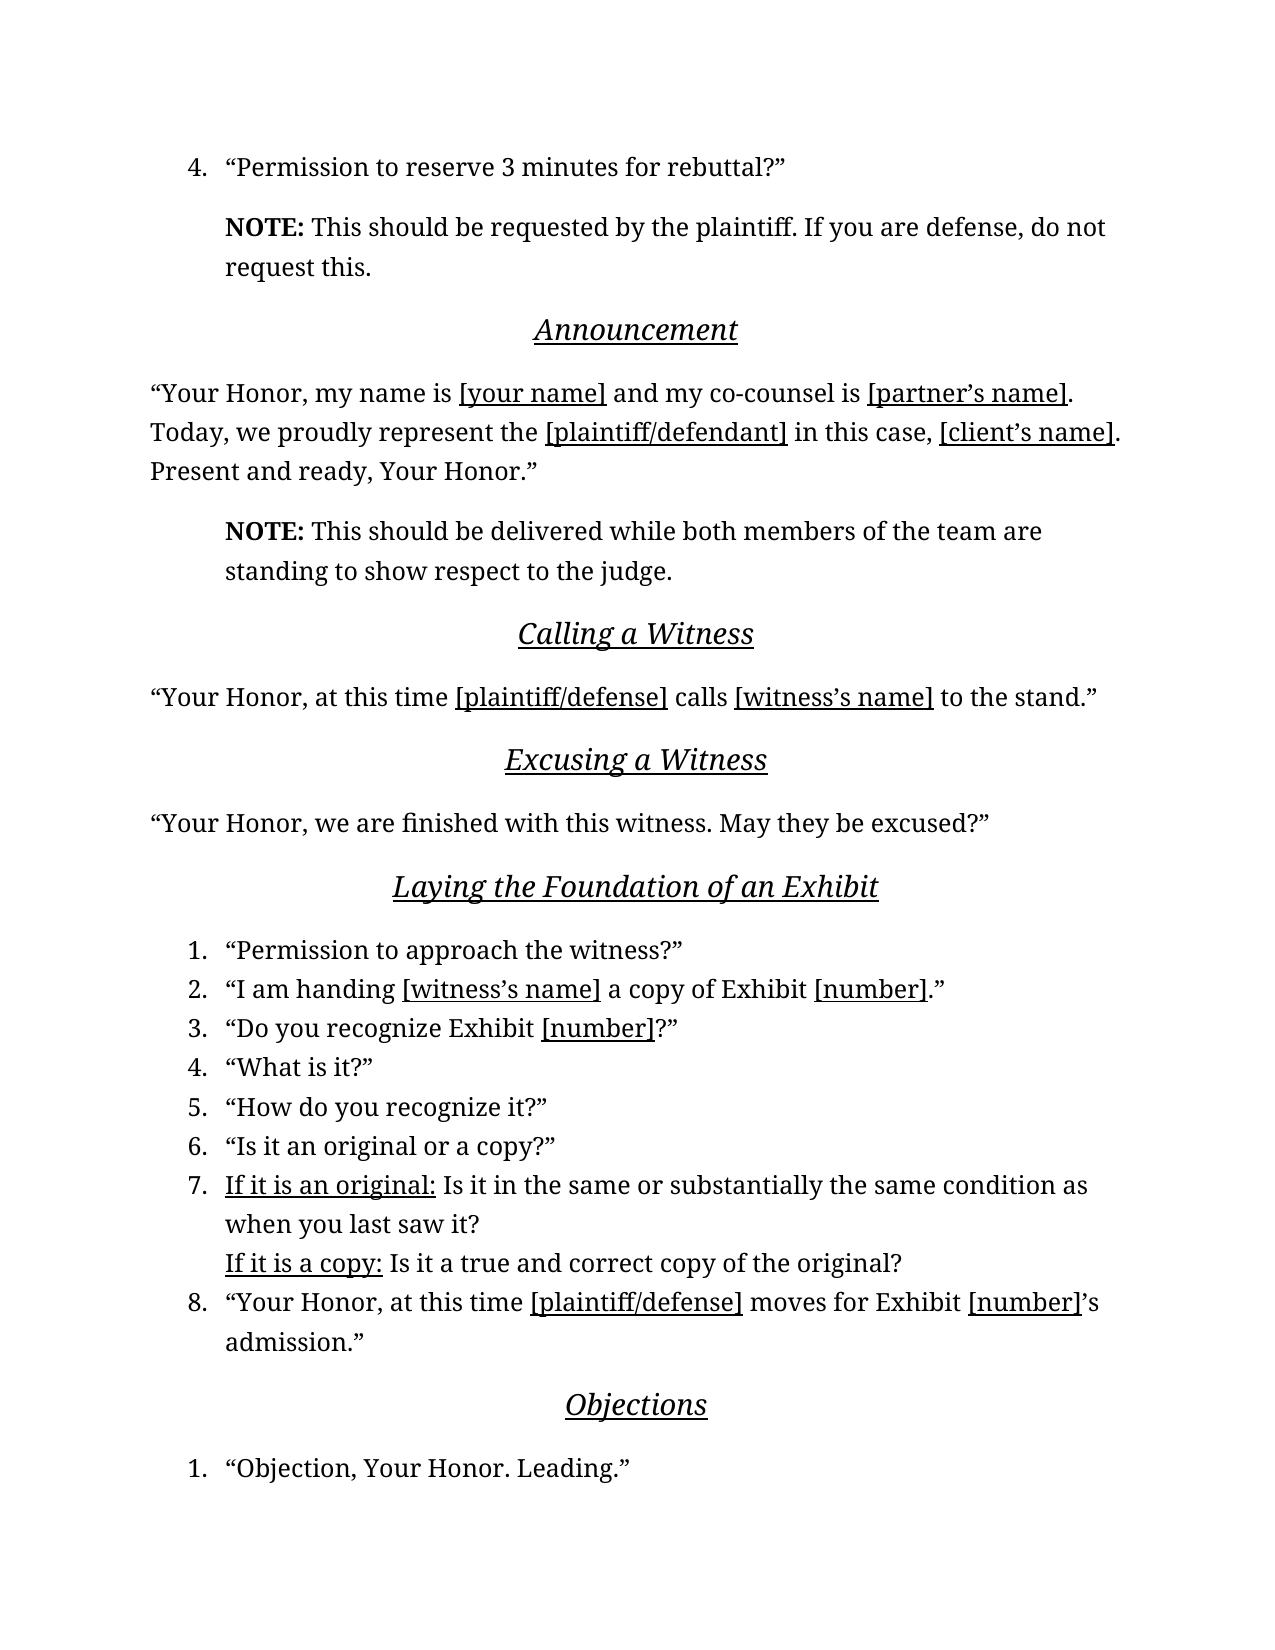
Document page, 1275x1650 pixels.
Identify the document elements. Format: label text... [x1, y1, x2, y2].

list If it is a copy: Is it a true and correct copy of the original? [225, 1246, 1125, 1280]
list “I am handing [witness’s name] a copy of Exhibit [number].” [187, 972, 1125, 1006]
text Announcement [150, 309, 1125, 349]
text “Your Honor, at this time [plaintiff/defense] calls [witness’s name] to the stand.” [150, 679, 1125, 714]
list “Objection, Your Honor. Leading.” [187, 1451, 1125, 1485]
list “How do you recognize it?” [187, 1089, 1125, 1123]
text Calling a Witness [150, 613, 1125, 653]
text Objections [150, 1384, 1125, 1424]
list “What is it?” [187, 1050, 1125, 1084]
list If it is an original: Is it in the same or substantially the same condition as when you last saw it? [187, 1167, 1125, 1241]
text Excusing a Witness [150, 739, 1125, 779]
list “Permission to reserve 3 minutes for rebuttal?” [187, 150, 1125, 184]
list “Is it an original or a copy?” [187, 1128, 1125, 1162]
list “Your Honor, at this time [plaintiff/defense] moves for Exhibit [number]’s admission.” [187, 1285, 1125, 1358]
text NOTE: This should be delivered while both members of the team are standing to show respect to the judge. [225, 514, 1125, 587]
text Laying the Foundation of an Exhibit [150, 866, 1125, 906]
list “Permission to approach the witness?” [187, 932, 1125, 967]
list “Do you recognize Exhibit [number]?” [187, 1011, 1125, 1045]
text NOTE: This should be requested by the plaintiff. If you are defense, do not request this. [225, 210, 1125, 283]
text “Your Honor, we are finished with this witness. May they be excused?” [150, 806, 1125, 840]
text “Your Honor, my name is [your name] and my co-counsel is [partner’s name]. Today, we proudly represent the [plaintiff/defendant] in this case, [client’s name]. Present and ready, Your Honor.” [150, 376, 1125, 488]
